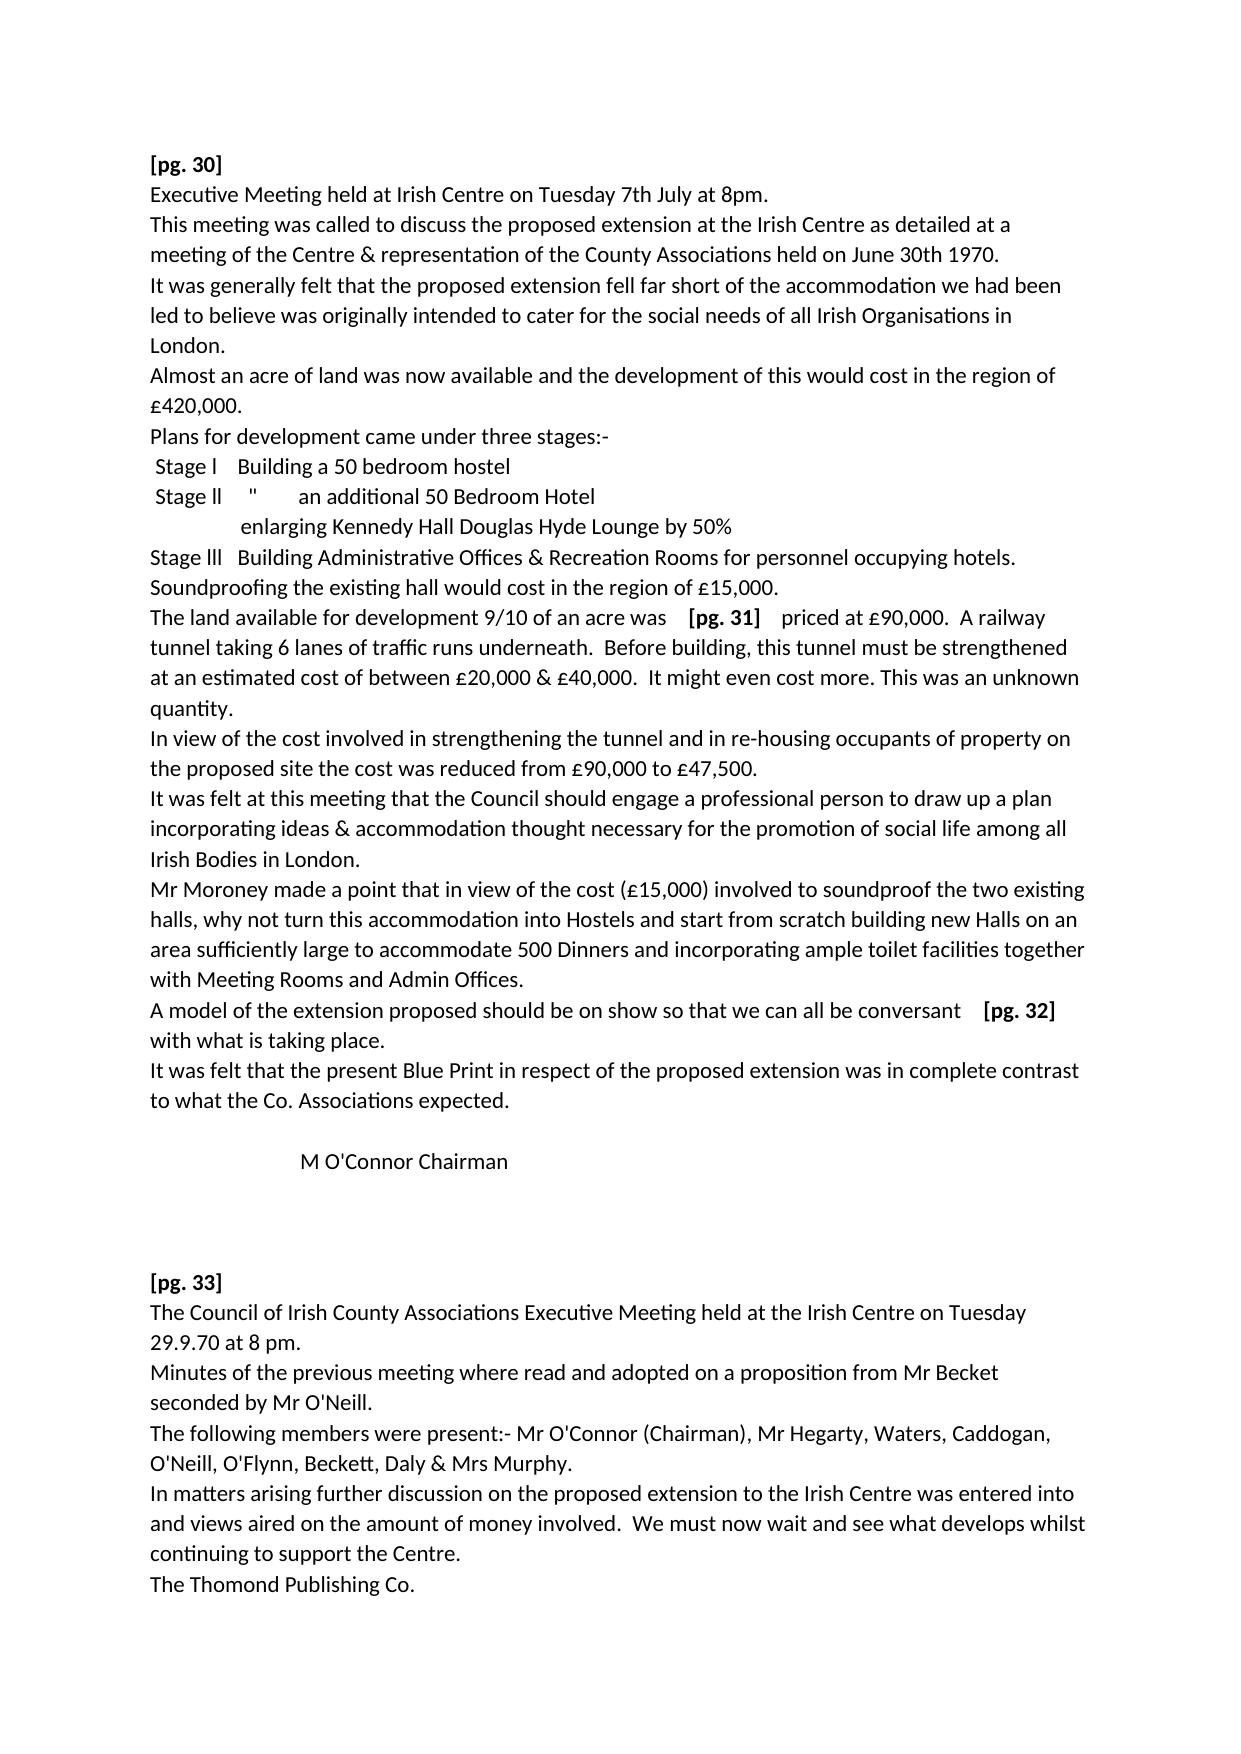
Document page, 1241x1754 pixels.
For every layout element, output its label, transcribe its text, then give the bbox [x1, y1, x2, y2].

text [pg. 30] [150, 150, 1090, 178]
text Stage ll " an additional 50 Bedroom Hotel [150, 482, 1090, 510]
text [pg. 33] [150, 1268, 1090, 1296]
text In matters arising further discussion on the proposed extension to the Irish Centre was entered into and views aired on the amount of money involved. We must now wait and see what develops whilst continuing to support the Centre. [150, 1479, 1090, 1568]
text The land available for development 9/10 of an acre was [pg. 31] priced at £90,000. A railway tunnel taking 6 lanes of traffic runs underneath. Before building, this tunnel must be strengthened at an estimated cost of between £20,000 & £40,000. It might even cost more. This was an unknown quantity. [150, 603, 1090, 722]
text A model of the extension proposed should be on show so that we can all be conversant [pg. 32] with what is taking place. [150, 996, 1090, 1054]
text Minutes of the previous meeting where read and adopted on a proposition from Mr Becket seconded by Mr O'Neill. [150, 1358, 1090, 1417]
text Soundproofing the existing hall would cost in the region of £15,000. [150, 573, 1090, 601]
text M O'Connor Chairman [225, 1147, 1090, 1175]
text Mr Moroney made a point that in view of the cost (£15,000) involved to soundproof the two existing halls, why not turn this accommodation into Hostels and start from scratch building new Halls on an area sufficiently large to accommodate 500 Dinners and incorporating ample toilet facilities together with Meeting Rooms and Admin Offices. [150, 875, 1090, 994]
text Plans for development came under three stages:- [150, 422, 1090, 450]
text Stage l Building a 50 bedroom hostel [150, 452, 1090, 480]
text The Thomond Publishing Co. [150, 1570, 1090, 1598]
text The following members were present:- Mr O'Connor (Chairman), Mr Hegarty, Waters, Caddogan, O'Neill, O'Flynn, Beckett, Daly & Mrs Murphy. [150, 1419, 1090, 1477]
text enlarging Kennedy Hall Douglas Hyde Lounge by 50% [150, 512, 1090, 541]
text Almost an acre of land was now available and the development of this would cost in the region of £420,000. [150, 361, 1090, 420]
text It was felt at this meeting that the Council should engage a professional person to draw up a plan incorporating ideas & accommodation thought necessary for the promotion of social life among all Irish Bodies in London. [150, 784, 1090, 873]
text Executive Meeting held at Irish Centre on Tuesday 7th July at 8pm. [150, 180, 1090, 208]
text In view of the cost involved in strengthening the tunnel and in re-housing occupants of property on the proposed site the cost was reduced from £90,000 to £47,500. [150, 724, 1090, 782]
text The Council of Irish County Associations Executive Meeting held at the Irish Centre on Tuesday 29.9.70 at 8 pm. [150, 1298, 1090, 1356]
text Stage lll Building Administrative Offices & Recreation Rooms for personnel occupying hotels. [150, 543, 1090, 571]
text This meeting was called to discuss the proposed extension at the Irish Centre as detailed at a meeting of the Centre & representation of the County Associations held on June 30th 1970. [150, 210, 1090, 269]
text It was felt that the present Blue Print in respect of the proposed extension was in complete contrast to what the Co. Associations expected. [150, 1056, 1090, 1114]
text It was generally felt that the proposed extension fell far short of the accommodation we had been led to believe was originally intended to cater for the social needs of all Irish Organisations in London. [150, 271, 1090, 359]
